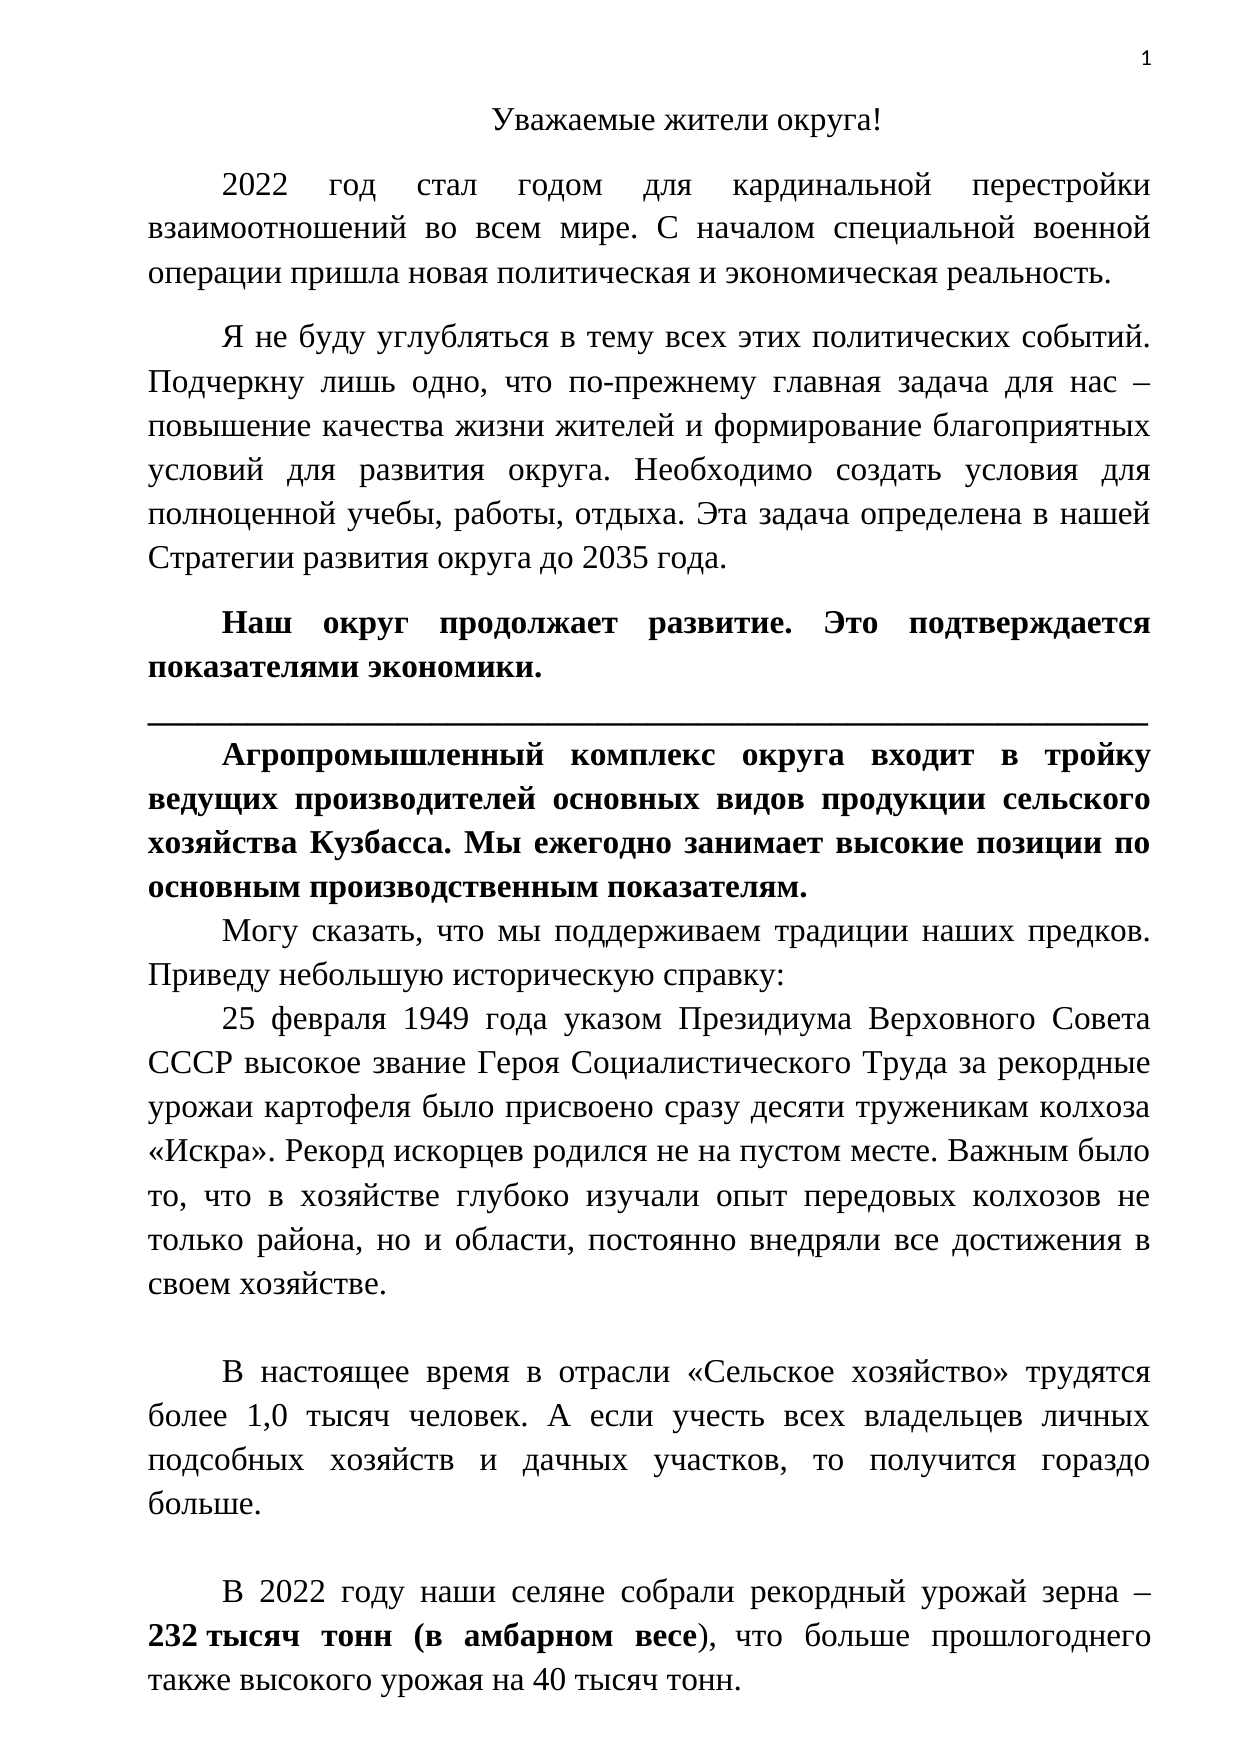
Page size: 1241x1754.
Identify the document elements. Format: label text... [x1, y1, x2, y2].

text ____________________________________________________________ [148, 690, 1152, 728]
text Агропромышленный комплекс округа входит в тройку ведущих производителей основных видов продукции сельского хозяйства Кузбасса. Мы ежегодно занимает высокие позиции по основным производственным показателям. [148, 734, 1152, 905]
text Наш округ продолжает развитие. Это подтверждается показателями экономики. [148, 602, 1152, 684]
text В настоящее время в отрасли «Сельское хозяйство» трудятся более 1,0 тысяч человек. А если учесть всех владельцев личных подсобных хозяйств и дачных участков, то получится гораздо больше. [148, 1351, 1152, 1522]
text Уважаемые жители округа! [148, 99, 1152, 137]
text В 2022 году наши селяне собрали рекордный урожай зерна – 232 тысяч тонн (в амбарном весе), что больше прошлогоднего также высокого урожая на 40 тысяч тонн. [148, 1571, 1152, 1698]
text Я не буду углубляться в тему всех этих политических событий. Подчеркну лишь одно, что по-прежнему главная задача для нас – повышение качества жизни жителей и формирование благоприятных условий для развития округа. Необходимо создать условия для полноценной учебы, работы, отдыха. Эта задача определена в нашей Стратегии развития округа до 2035 года. [148, 317, 1152, 575]
text 2022 год стал годом для кардинальной перестройки взаимоотношений во всем мире. С началом специальной военной операции пришла новая политическая и экономическая реальность. [148, 164, 1152, 290]
text 25 февраля 1949 года указом Президиума Верховного Совета СССР высокое звание Героя Социалистического Труда за рекордные урожаи картофеля было присвоено сразу десяти труженикам колхоза «Искра». Рекорд искорцев родился не на пустом месте. Важным было то, что в хозяйстве глубоко изучали опыт передовых колхозов не только района, но и области, постоянно внедряли все достижения в своем хозяйстве. [148, 998, 1152, 1301]
text Могу сказать, что мы поддерживаем традиции наших предков. Приведу небольшую историческую справку: [148, 910, 1152, 993]
